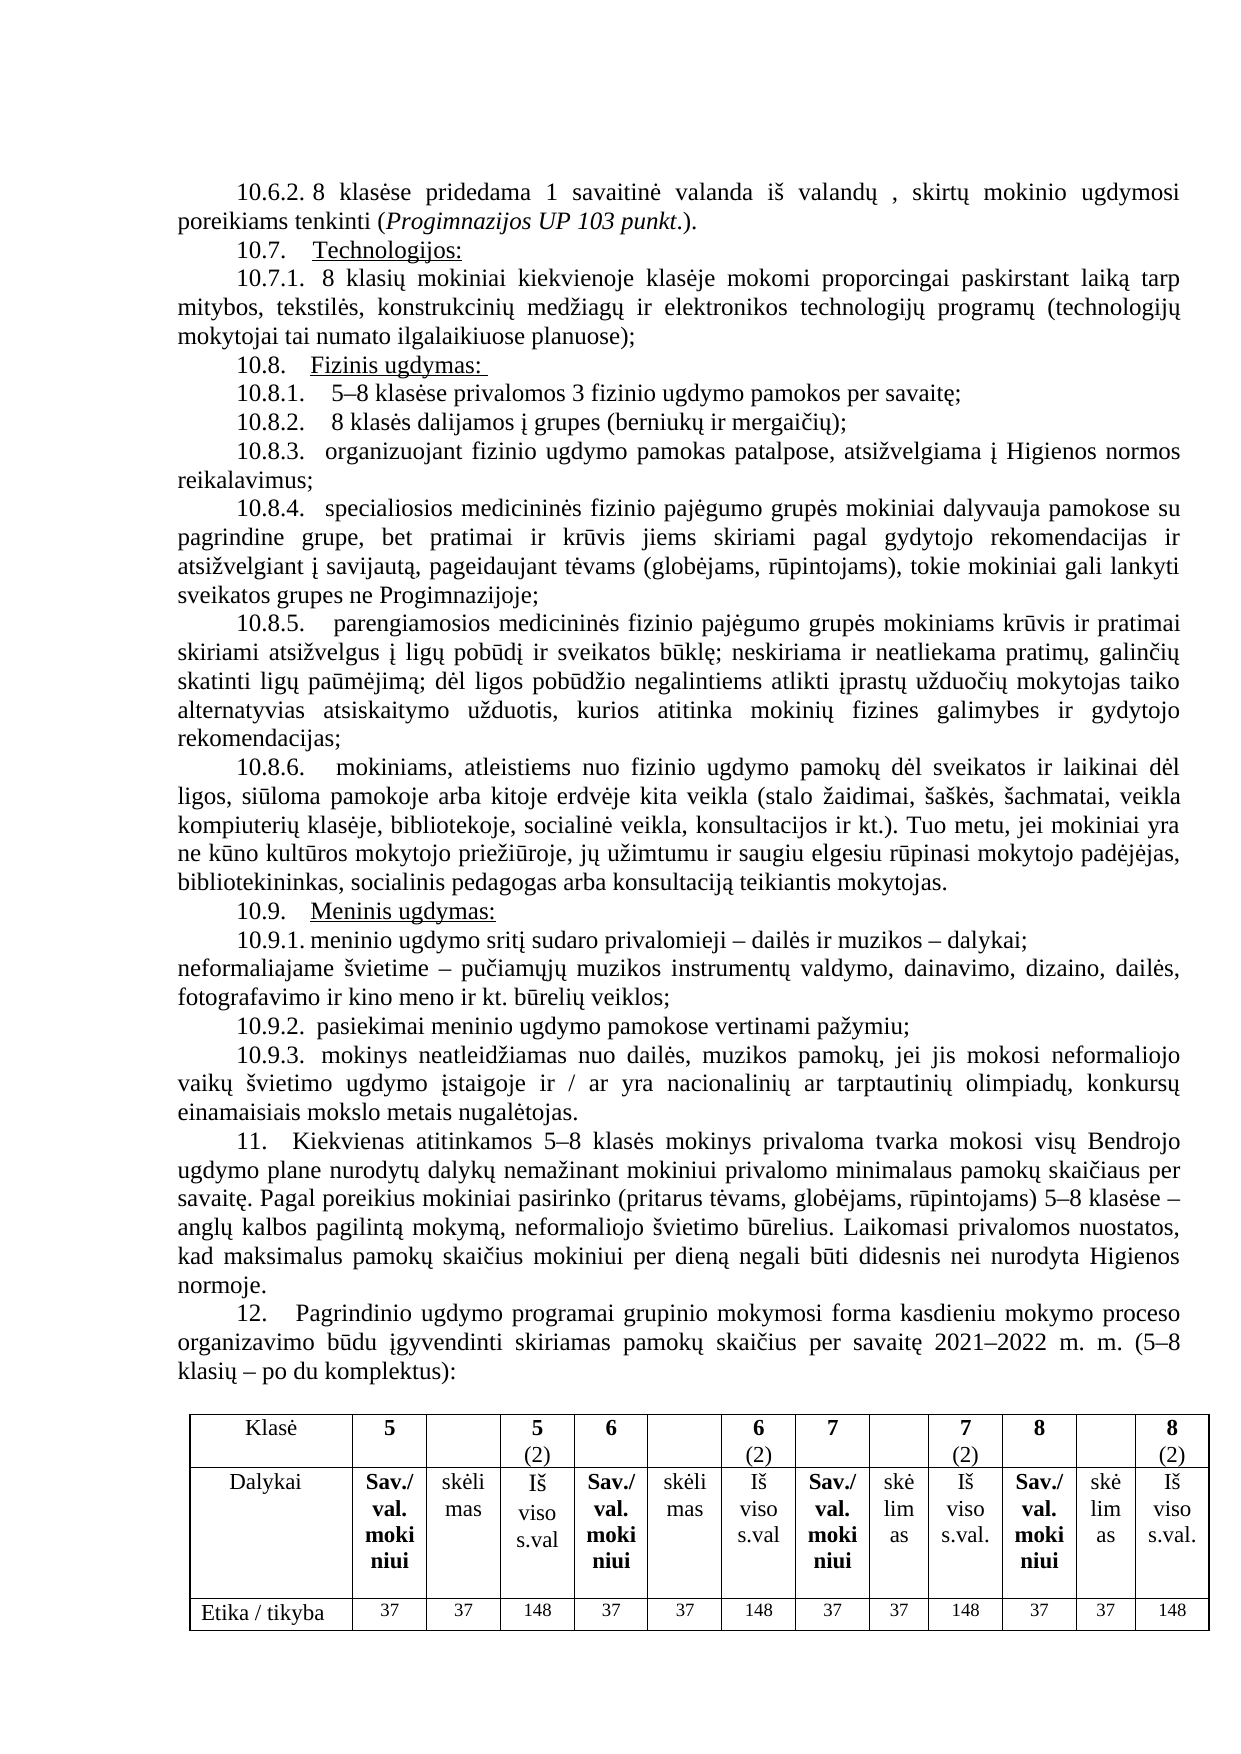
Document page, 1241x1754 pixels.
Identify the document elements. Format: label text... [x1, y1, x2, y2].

list 5–8 klasėse privalomos 3 fizinio ugdymo pamokos per savaitę; [177, 378, 1181, 407]
table_cell viso s.val [501, 1468, 574, 1598]
table_cell Dalykai [191, 1468, 352, 1598]
table_cell 148 (4) [1136, 1599, 1208, 1630]
table_header [427, 1415, 500, 1467]
list 8 klasių mokiniai kiekvienoje klasėje mokomi proporcingai paskirstant laiką tarp mitybos, tekstilės, konstrukcinių medžiagų ir elektronikos technologijų programų (technologijų mokytojai tai numato ilgalaikiuose planuose); [177, 263, 1181, 350]
table_cell Sav./val. mokiniui [1003, 1468, 1076, 1598]
text neformaliajame švietime – pučiamųjų muzikos instrumentų valdymo, dainavimo, dizaino, dailės, fotografavimo ir kino meno ir kt. būrelių veiklos; [177, 953, 1181, 1011]
list mokiniams, atleistiems nuo fizinio ugdymo pamokų dėl sveikatos ir laikinai dėl ligos, siūloma pamokoje arba kitoje erdvėje kita veikla (stalo žaidimai, šaškės, šachmatai, veikla kompiuterių klasėje, bibliotekoje, socialinė veikla, konsultacijos ir kt.). Tuo metu, jei mokiniai yra ne kūno kultūros mokytojo priežiūroje, jų užimtumu ir saugiu elgesiu rūpinasi mokytojo padėjėjas, bibliotekininkas, socialinis pedagogas arba konsultaciją teikiantis mokytojas. [177, 752, 1181, 896]
table_header 7 (2) [929, 1415, 1002, 1467]
table_cell Etika / tikyba [191, 1599, 352, 1630]
list 8 klasės dalijamos į grupes (berniukų ir mergaičių); [177, 407, 1181, 436]
table_cell 37 (1) [1003, 1599, 1076, 1630]
table_header 8 (2) [1136, 1415, 1208, 1467]
table_cell 37 (1) [427, 1599, 500, 1630]
table_header 8 [1003, 1415, 1076, 1467]
table_cell Iš viso s.val. [929, 1468, 1002, 1598]
table_cell 37 (1) [796, 1599, 869, 1630]
table_cell Iš viso s.val [722, 1468, 795, 1598]
table_cell Sav./val. mokiniui [575, 1468, 647, 1598]
table_cell 37 (1) [870, 1599, 928, 1630]
table_header Klasė [191, 1415, 352, 1467]
list 8 klasėse pridedama 1 savaitinė valanda iš valandų , skirtų mokinio ugdymosi poreikiams tenkinti (Progimnazijos UP 103 punkt.). [177, 177, 1181, 235]
table_header 6 [575, 1415, 647, 1467]
list Pagrindinio ugdymo programai grupinio mokymosi forma kasdieniu mokymo proceso organizavimo būdu įgyvendinti skiriamas pamokų skaičius per savaitę 2021–2022 m. m. (5–8 klasių – po du komplektus): [177, 1298, 1181, 1385]
list pasiekimai meninio ugdymo pamokose vertinami pažymiu; [177, 1011, 1181, 1040]
list organizuojant fizinio ugdymo pamokas patalpose, atsižvelgiama į Higienos normos reikalavimus; [177, 436, 1181, 493]
list Fizinis ugdymas: [177, 350, 1181, 378]
table_header [648, 1415, 721, 1467]
table_cell 148 (4) [722, 1599, 795, 1630]
table_cell 148 (4) [929, 1599, 1002, 1630]
table_cell skėlimas [1077, 1468, 1135, 1598]
table_cell Sav./val. mokiniui [353, 1468, 426, 1598]
table_cell 37 (1) [648, 1599, 721, 1630]
table_cell skėlimas [648, 1468, 721, 1598]
list Meninis ugdymas: [177, 896, 1181, 925]
list Technologijos: [177, 235, 1181, 263]
table_header 7 [796, 1415, 869, 1467]
table_cell Iš viso s.val. [1136, 1468, 1208, 1598]
table_cell 37 (1) [575, 1599, 647, 1630]
list Kiekvienas atitinkamos 5–8 klasės mokinys privaloma tvarka mokosi visų Bendrojo ugdymo plane nurodytų dalykų nemažinant mokiniui privalomo minimalaus pamokų skaičiaus per savaitę. Pagal poreikius mokiniai pasirinko (pritarus tėvams, globėjams, rūpintojams) 5–8 klasėse – anglų kalbos pagilintą mokymą, neformaliojo švietimo būrelius. Laikomasi privalomos nuostatos, kad maksimalus pamokų skaičius mokiniui per dieną negali būti didesnis nei nurodyta Higienos normoje. [177, 1126, 1181, 1298]
list parengiamosios medicininės fizinio pajėgumo grupės mokiniams krūvis ir pratimai skiriami atsižvelgus į ligų pobūdį ir sveikatos būklę; neskiriama ir neatliekama pratimų, galinčių skatinti ligų paūmėjimą; dėl ligos pobūdžio negalintiems atlikti įprastų užduočių mokytojas taiko alternatyvias atsiskaitymo užduotis, kurios atitinka mokinių fizines galimybes ir gydytojo rekomendacijas; [177, 608, 1181, 752]
table_cell 37 (1) [1077, 1599, 1135, 1630]
table_header [1077, 1415, 1135, 1467]
table_cell skėlimas [870, 1468, 928, 1598]
list meninio ugdymo sritį sudaro privalomieji – dailės ir muzikos – dalykai; [236, 925, 1181, 953]
table_header 6 (2) [722, 1415, 795, 1467]
list specialiosios medicininės fizinio pajėgumo grupės mokiniai dalyvauja pamokose su pagrindine grupe, bet pratimai ir krūvis jiems skiriami pagal gydytojo rekomendacijas ir atsižvelgiant į savijautą, pageidaujant tėvams (globėjams, rūpintojams), tokie mokiniai gali lankyti sveikatos grupes ne Progimnazijoje; [177, 493, 1181, 608]
table_header 5 [353, 1415, 426, 1467]
table_cell 148 (4) [501, 1599, 574, 1630]
table_cell 37 (1) [353, 1599, 426, 1630]
list mokinys neatleidžiamas nuo dailės, muzikos pamokų, jei jis mokosi neformaliojo vaikų švietimo ugdymo įstaigoje ir / ar yra nacionalinių ar tarptautinių olimpiadų, konkursų einamaisiais mokslo metais nugalėtojas. [177, 1040, 1181, 1126]
table_header [870, 1415, 928, 1467]
table_cell skėlimas [427, 1468, 500, 1598]
table_cell Sav./val. mokiniui [796, 1468, 869, 1598]
table_header 5 (2) [501, 1415, 574, 1467]
